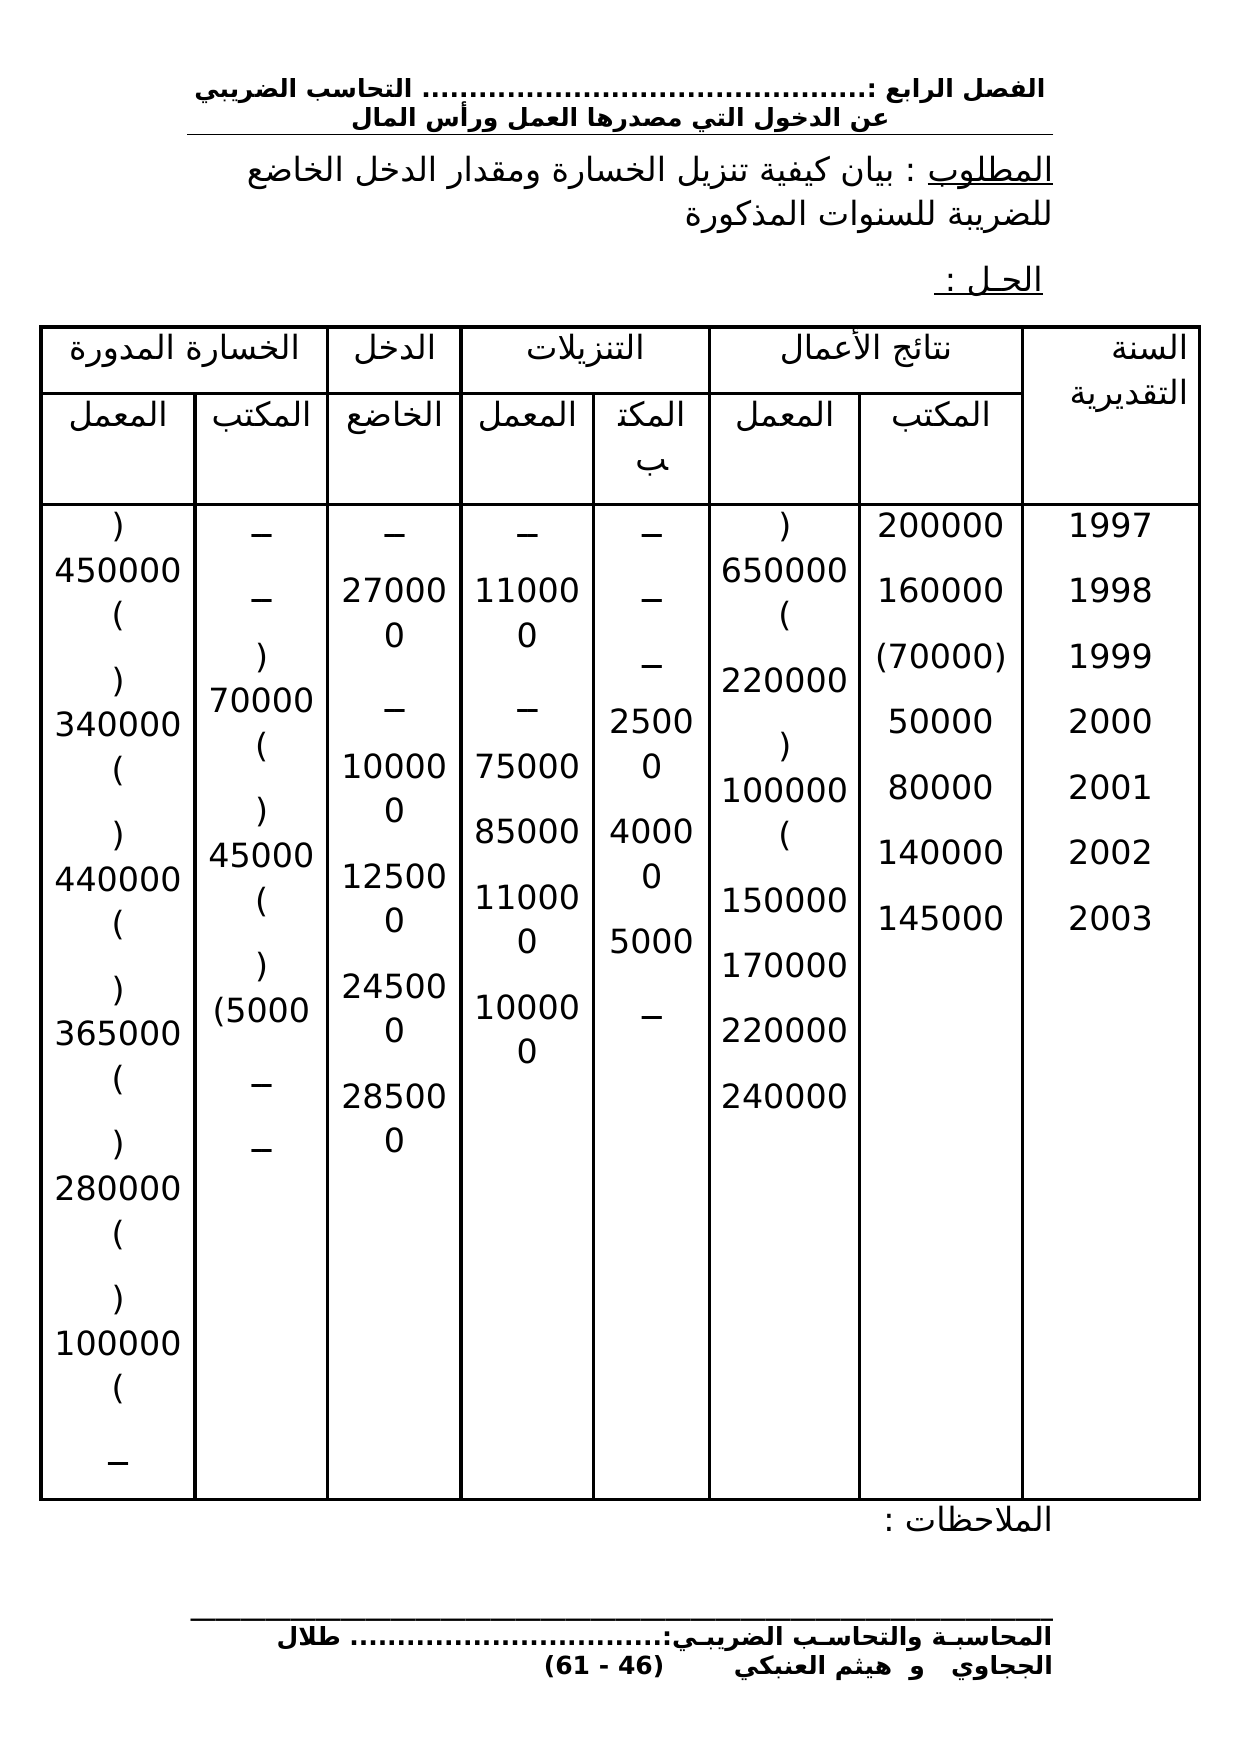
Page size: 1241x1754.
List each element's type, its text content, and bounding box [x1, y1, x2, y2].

text الملاحظات : [187, 1501, 1053, 1539]
table_header الخسارة المدورة [43, 329, 326, 392]
table_cell المكتب [861, 395, 1021, 503]
table_header الدخل [329, 329, 459, 392]
table_cell المكتب [595, 395, 708, 503]
table_header نتائج الأعمال [711, 329, 1021, 392]
table_cell المعمل [711, 395, 858, 503]
table_cell المكتب [197, 395, 326, 503]
table_cell ــ ــ (70000) (45000) (5000) ــ ــ [197, 506, 326, 1497]
table_header التنزيلات [463, 329, 708, 392]
table_header السنة التقديرية [1024, 329, 1198, 503]
table_cell ــ 270000 ــ 100000 125000 245000 285000 [329, 506, 459, 1497]
table_cell المعمل [43, 395, 193, 503]
table_cell المعمل [463, 395, 592, 503]
table_cell (650000) 220000 (100000) 150000 170000 220000 240000 [711, 506, 858, 1497]
table_cell الخاضع [329, 395, 459, 503]
table_cell ــ 110000 ــ 75000 85000 110000 100000 [463, 506, 592, 1497]
table_cell (450000) (340000) (440000) (365000) (280000) (100000) ــ [43, 506, 193, 1497]
text الحـل : [187, 260, 1053, 299]
table_cell 200000 160000 (70000) 50000 80000 140000 145000 [861, 506, 1021, 1497]
table_cell ــ ــ ــ 25000 40000 5000 ــ [595, 506, 708, 1497]
table_cell 1997 1998 1999 2000 2001 2002 2003 [1024, 506, 1198, 1497]
text المطلوب : بيان كيفية تنزيل الخسارة ومقدار الدخل الخاضع للضريبة للسنوات المذكورة [187, 150, 1053, 233]
